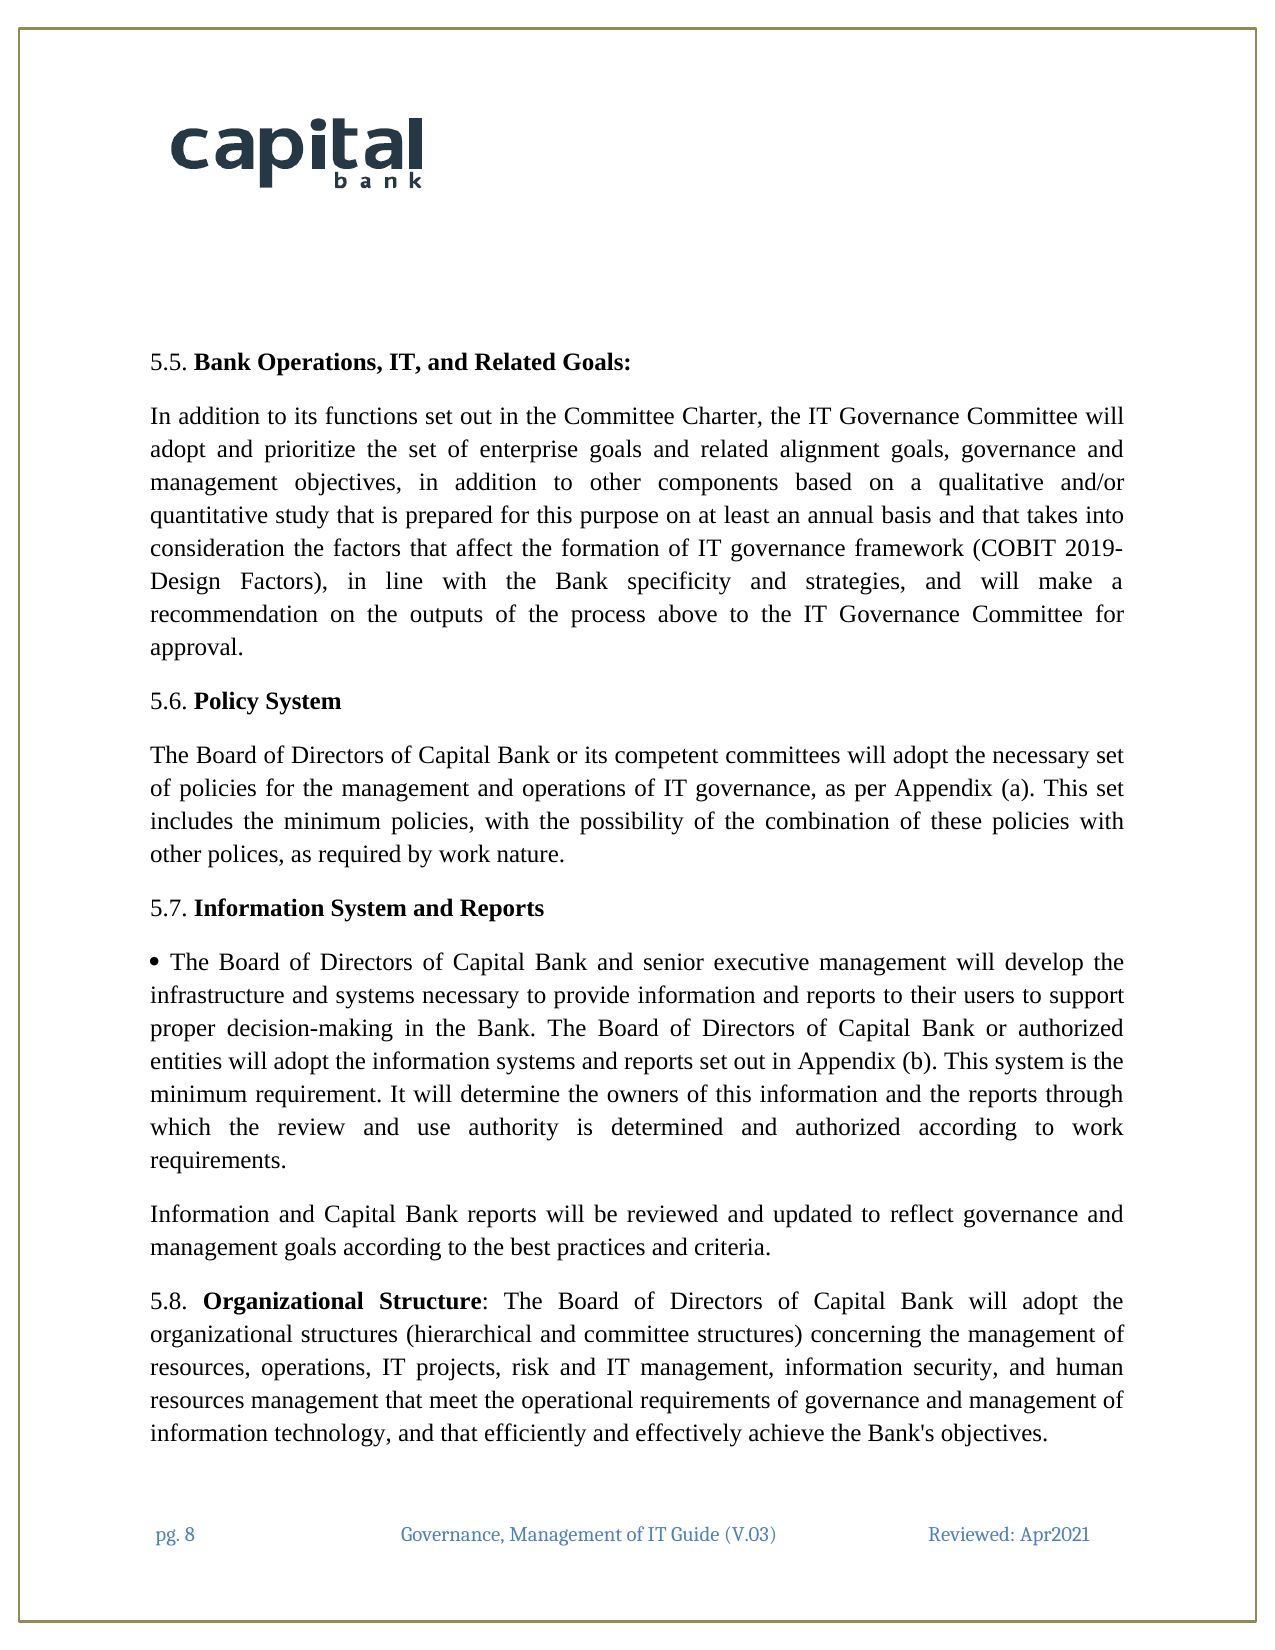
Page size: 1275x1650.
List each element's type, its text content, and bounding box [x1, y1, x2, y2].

text 5.8. Organizational Structure: The Board of Directors of Capital Bank will adopt the organizational structures (hierarchical and committee structures) concerning the management of resources, operations, IT projects, risk and IT management, information security, and human resources management that meet the operational requirements of governance and management of information technology, and that efficiently and effectively achieve the Bank's objectives. [150, 1286, 1125, 1447]
text 5.7. Information System and Reports [150, 893, 1125, 922]
text 5.6. Policy System [150, 686, 1125, 715]
text The Board of Directors of Capital Bank or its competent committees will adopt the necessary set of policies for the management and operations of IT governance, as per Appendix (a). This set includes the minimum policies, with the possibility of the combination of these policies with other polices, as required by work nature. [150, 740, 1125, 868]
text 5.5. Bank Operations, IT, and Related Goals: [150, 347, 1125, 376]
picture [150, 103, 438, 212]
text In addition to its functions set out in the Committee Charter, the IT Governance Committee will adopt and prioritize the set of enterprise goals and related alignment goals, governance and management objectives, in addition to other components based on a qualitative and/or quantitative study that is prepared for this purpose on at least an annual basis and that takes into consideration the factors that affect the formation of IT governance framework (COBIT 2019-Design Factors), in line with the Bank specificity and strategies, and will make a recommendation on the outputs of the process above to the IT Governance Committee for approval. [150, 401, 1125, 661]
text The Board of Directors of Capital Bank and senior executive management will develop the infrastructure and systems necessary to provide information and reports to their users to support proper decision-making in the Bank. The Board of Directors of Capital Bank or authorized entities will adopt the information systems and reports set out in Appendix (b). This system is the minimum requirement. It will determine the owners of this information and the reports through which the review and use authority is determined and authorized according to work requirements. [150, 947, 1125, 1174]
text Information and Capital Bank reports will be reviewed and updated to reflect governance and management goals according to the best practices and criteria. [150, 1199, 1125, 1261]
